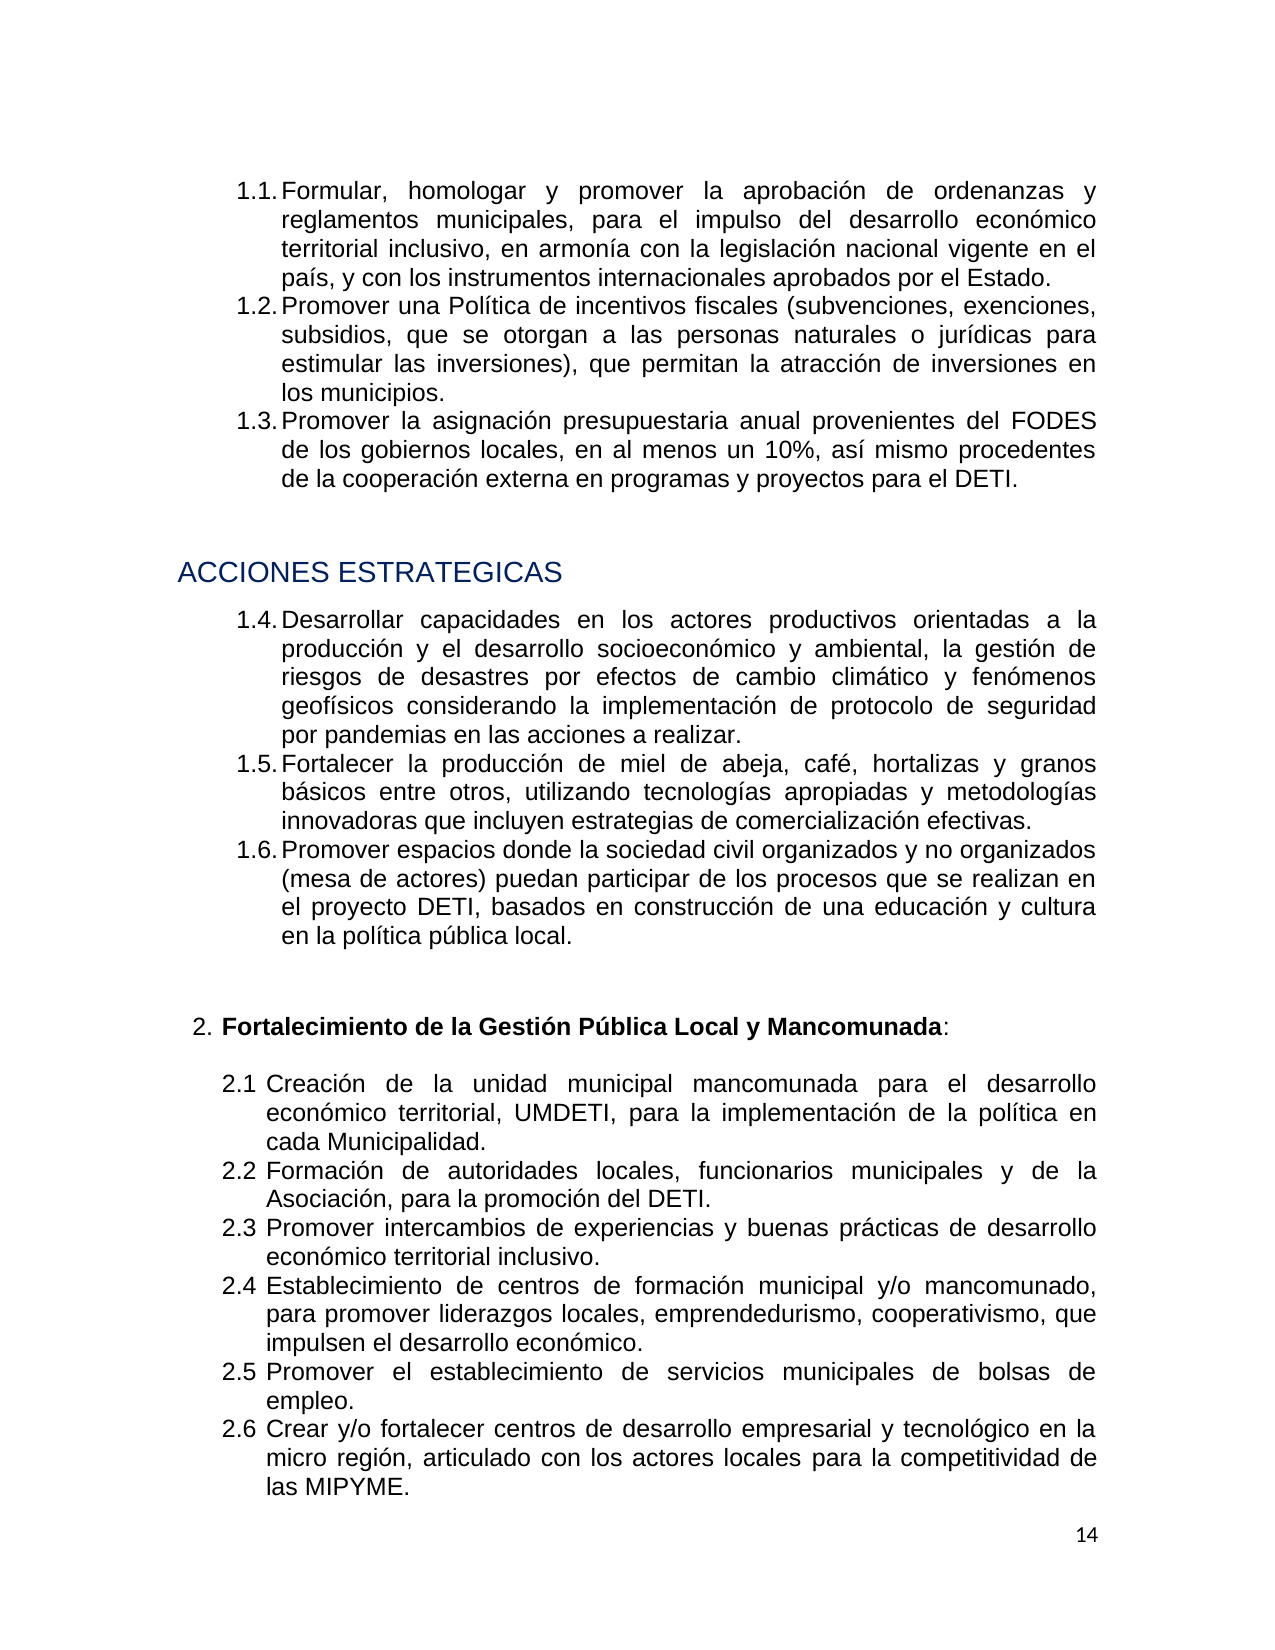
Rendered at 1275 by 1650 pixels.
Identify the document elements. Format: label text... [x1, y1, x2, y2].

list Promover una Política de incentivos fiscales (subvenciones, exenciones, subsidios, que se otorgan a las personas naturales o jurídicas para estimular las inversiones), que permitan la atracción de inversiones en los municipios. [236, 291, 1098, 406]
list Formación de autoridades locales, funcionarios municipales y de la Asociación, para la promoción del DETI. [222, 1156, 1098, 1213]
list Fortalecimiento de la Gestión Pública Local y Mancomunada: [192, 1012, 1098, 1041]
list Creación de la unidad municipal mancomunada para el desarrollo económico territorial, UMDETI, para la implementación de la política en cada Municipalidad. [222, 1069, 1098, 1156]
text ACCIONES ESTRATEGICAS [177, 555, 1098, 588]
list Crear y/o fortalecer centros de desarrollo empresarial y tecnológico en la micro región, articulado con los actores locales para la competitividad de las MIPYME. [222, 1414, 1098, 1501]
list Promover intercambios de experiencias y buenas prácticas de desarrollo económico territorial inclusivo. [222, 1213, 1098, 1271]
list Establecimiento de centros de formación municipal y/o mancomunado, para promover liderazgos locales, emprendedurismo, cooperativismo, que impulsen el desarrollo económico. [222, 1271, 1098, 1357]
list Promover espacios donde la sociedad civil organizados y no organizados (mesa de actores) puedan participar de los procesos que se realizan en el proyecto DETI, basados en construcción de una educación y cultura en la política pública local. [236, 835, 1098, 950]
list Fortalecer la producción de miel de abeja, café, hortalizas y granos básicos entre otros, utilizando tecnologías apropiadas y metodologías innovadoras que incluyen estrategias de comercialización efectivas. [236, 749, 1098, 835]
list Promover la asignación presupuestaria anual provenientes del FODES de los gobiernos locales, en al menos un 10%, así mismo procedentes de la cooperación externa en programas y proyectos para el DETI. [236, 406, 1098, 493]
list Promover el establecimiento de servicios municipales de bolsas de empleo. [222, 1357, 1098, 1414]
list Formular, homologar y promover la aprobación de ordenanzas y reglamentos municipales, para el impulso del desarrollo económico territorial inclusivo, en armonía con la legislación nacional vigente en el país, y con los instrumentos internacionales aprobados por el Estado. [236, 176, 1098, 291]
list Desarrollar capacidades en los actores productivos orientadas a la producción y el desarrollo socioeconómico y ambiental, la gestión de riesgos de desastres por efectos de cambio climático y fenómenos geofísicos considerando la implementación de protocolo de seguridad por pandemias en las acciones a realizar. [236, 605, 1098, 749]
